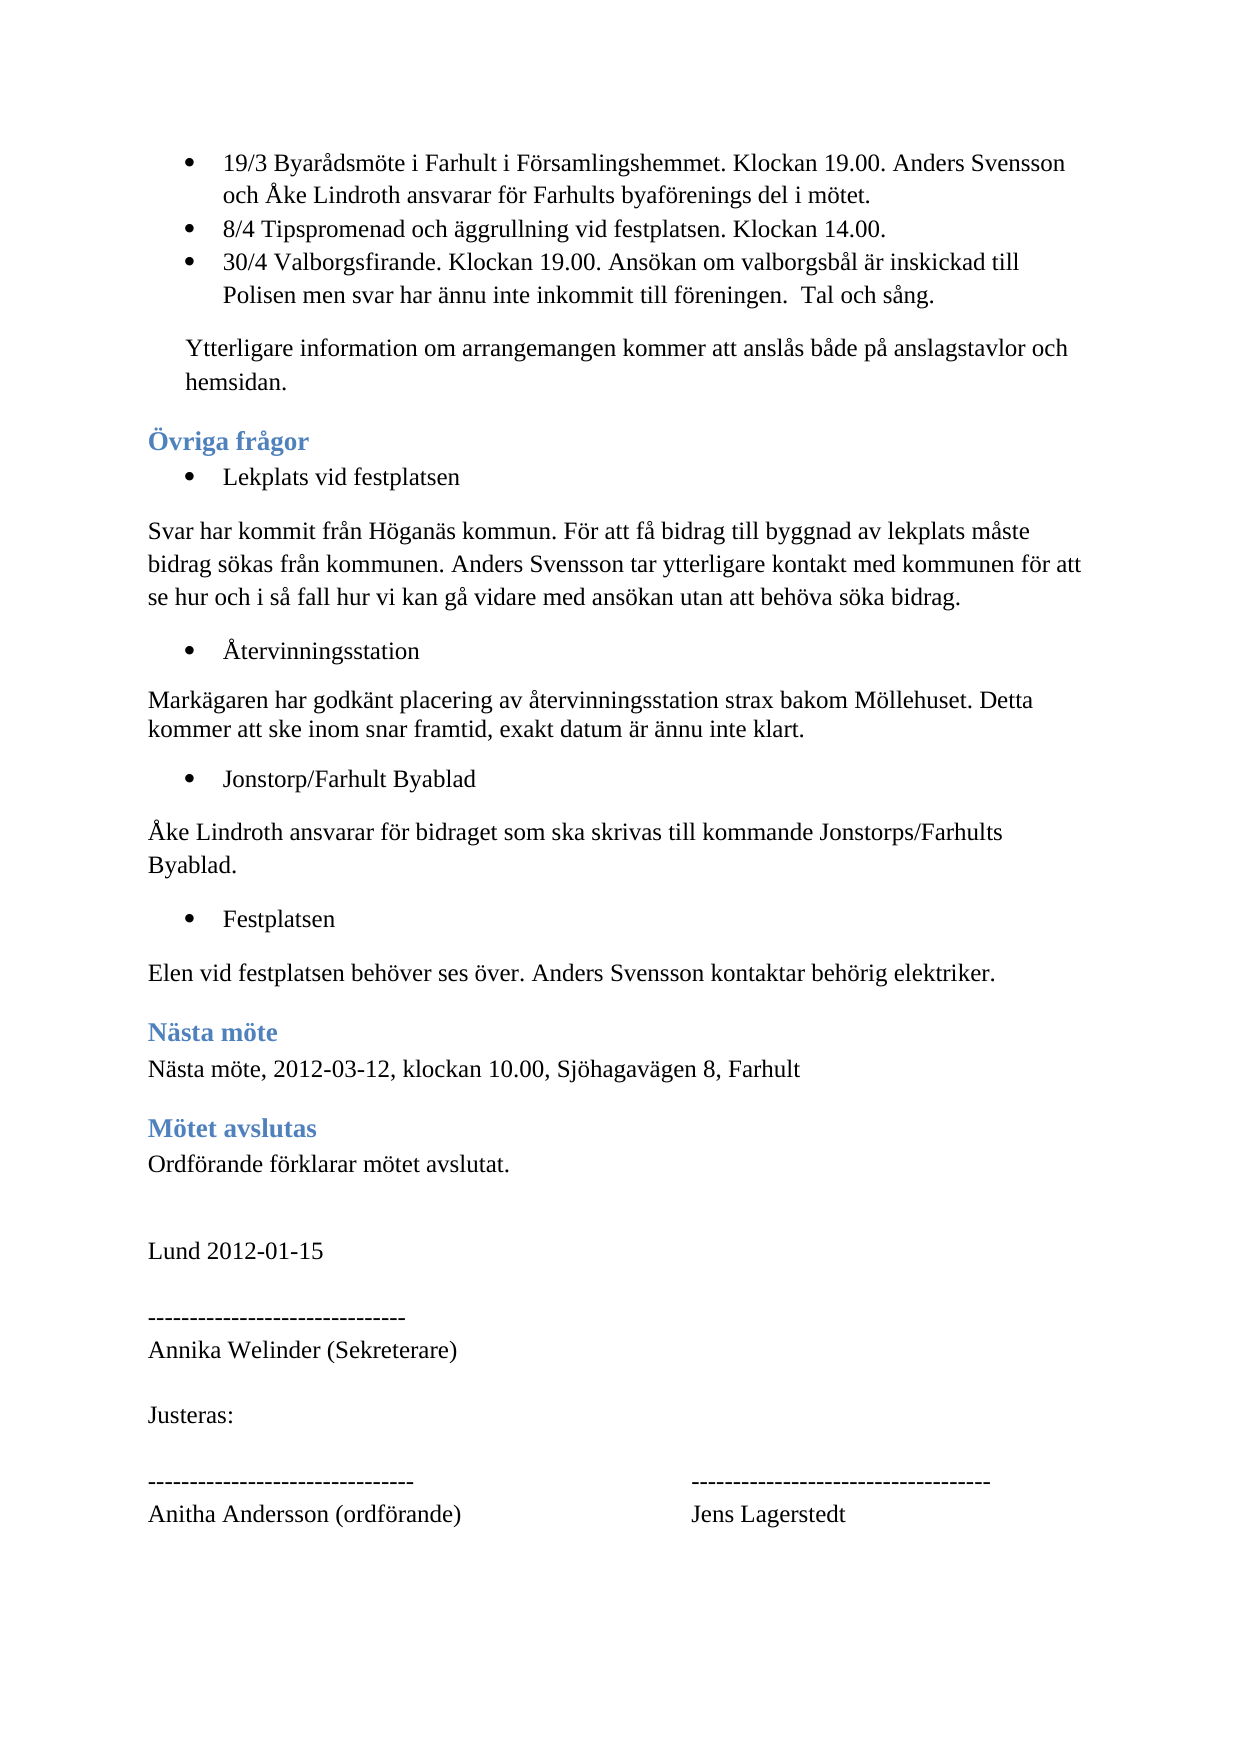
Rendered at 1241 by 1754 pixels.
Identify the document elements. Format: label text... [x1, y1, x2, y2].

list Återvinningsstation [185, 636, 1093, 664]
text Elen vid festplatsen behöver ses över. Anders Svensson kontaktar behörig elektriker. [148, 958, 1093, 987]
list 8/4 Tipspromenad och äggrullning vid festplatsen. Klockan 14.00. [185, 214, 1093, 242]
text (Sekreterare) [148, 1335, 1093, 1364]
subtitle Mötet avslutas [148, 1112, 1093, 1143]
list 19/3 Byarådsmöte i Farhult i Församlingshemmet. Klockan 19.00. Anders Svensson och Åke Lindroth ansvarar för Farhults byaförenings del i mötet. [185, 148, 1093, 209]
text Lund 2012-01-15 [148, 1236, 1093, 1265]
text Nästa möte, 2012-03-12, klockan 10.00, Sjöhagavägen 8, Farhult [148, 1054, 1093, 1082]
text Åke Lindroth ansvarar för bidraget som ska skrivas till kommande Jonstorps/Farhults Byablad. [148, 817, 1093, 879]
text Justeras: [148, 1400, 1093, 1429]
text ------------------------------- [148, 1302, 1093, 1331]
list Lekplats vid festplatsen [185, 462, 1093, 491]
subtitle Övriga frågor [148, 424, 1093, 456]
text Anitha Andersson (ordförande) Jens Lagerstedt [148, 1499, 1093, 1560]
list 30/4 Valborgsfirande. Klockan 19.00. Ansökan om valborgsbål är inskickad till Polisen men svar har ännu inte inkommit till föreningen. Tal och sång. [185, 247, 1093, 308]
text Markägaren har godkänt placering av återvinningsstation strax bakom Möllehuset. Detta kommer att ske inom snar framtid, exakt datum är ännu inte klart. [148, 685, 1093, 743]
text Ordförande förklarar mötet avslutat. [148, 1149, 1093, 1178]
subtitle Nästa möte [148, 1016, 1093, 1047]
list Festplatsen [185, 904, 1093, 933]
text Svar har kommit från Höganäs kommun. För att få bidrag till byggnad av lekplats måste bidrag sökas från kommunen. Anders Svensson tar ytterligare kontakt med kommunen för att se hur och i så fall hur vi kan gå vidare med ansökan utan att behöva söka bidrag. [148, 516, 1093, 611]
text Ytterligare information om arrangemangen kommer att anslås både på anslagstavlor och hemsidan. [185, 333, 1093, 395]
list Jonstorp/Farhult Byablad [185, 764, 1093, 792]
text -------------------------------- ------------------------------------ [148, 1466, 1093, 1495]
